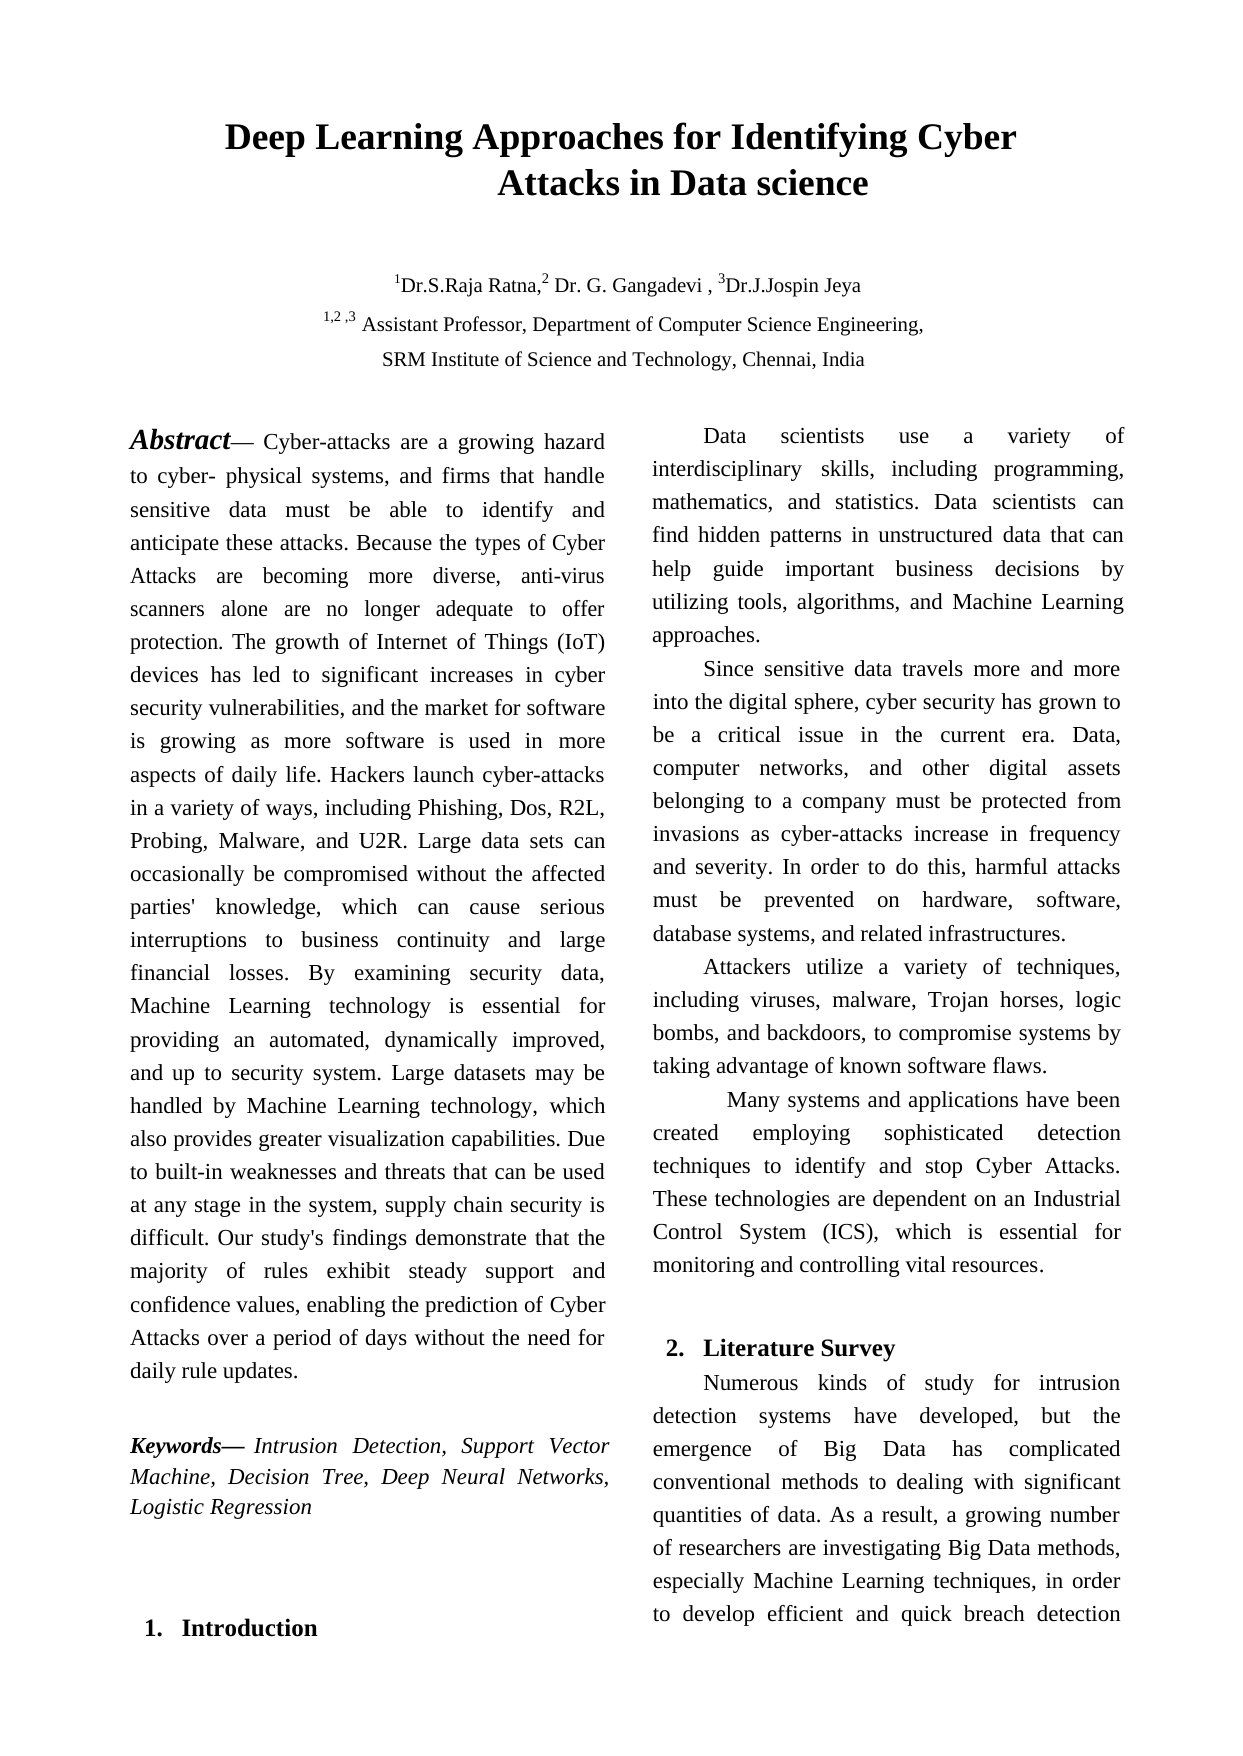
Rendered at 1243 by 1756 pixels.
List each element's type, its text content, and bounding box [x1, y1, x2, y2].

title 1Dr.S.Raja Ratna,2 Dr. G. Gangadevi , 3Dr.J.Jospin Jeya [308, 269, 947, 298]
title 1,2 ,3 Assistant Professor, Department of Computer Science Engineering, [121, 308, 1126, 337]
text Data scientists use a variety of interdisciplinary skills, including programming, mathematics, and statistics. Data scientists can find hidden patterns in unstructured data that can help guide important business decisions by utilizing tools, algorithms, and Machine Learning approaches. [652, 422, 1124, 647]
title Deep Learning Approaches for Identifying Cyber Attacks in Data science [224, 114, 1125, 204]
list Introduction [144, 1613, 609, 1642]
text Abstract— Cyber-attacks are a growing hazard to cyber- physical systems, and firms that handle sensitive data must be able to identify and anticipate these attacks. Because the types of Cyber Attacks are becoming more diverse, anti-virus scanners alone are no longer adequate to offer protection. The growth of Internet of Things (IoT) devices has led to significant increases in cyber security vulnerabilities, and the market for software is growing as more software is used in more aspects of daily life. Hackers launch cyber-attacks in a variety of ways, including Phishing, Dos, R2L, Probing, Malware, and U2R. Large data sets can occasionally be compromised without the affected parties' knowledge, which can cause serious interruptions to business continuity and large financial losses. By examining security data, Machine Learning technology is essential for providing an automated, dynamically improved, and up to security system. Large datasets may be handled by Machine Learning technology, which also provides greater visualization capabilities. Due to built-in weaknesses and threats that can be used at any stage in the system, supply chain security is difficult. Our study's findings demonstrate that the majority of rules exhibit steady support and confidence values, enabling the prediction of Cyber Attacks over a period of days without the need for daily rule updates. [130, 422, 605, 1383]
list Literature Survey [666, 1333, 1136, 1362]
title SRM Institute of Science and Technology, Chennai, India [121, 347, 1126, 371]
text Attackers utilize a variety of techniques, including viruses, malware, Trojan horses, logic bombs, and backdoors, to compromise systems by taking advantage of known software flaws. [653, 953, 1121, 1079]
text Many systems and applications have been created employing sophisticated detection techniques to identify and stop Cyber Attacks. These technologies are dependent on an Industrial Control System (ICS), which is essential for monitoring and controlling vital resources. [653, 1086, 1121, 1278]
text Since sensitive data travels more and more into the digital sphere, cyber security has grown to be a critical issue in the current era. Data, computer networks, and other digital assets belonging to a company must be protected from invasions as cyber-attacks increase in frequency and severity. In order to do this, harmful attacks must be prevented on hardware, software, database systems, and related infrastructures. [653, 655, 1121, 946]
text Keywords— Intrusion Detection, Support Vector Machine, Decision Tree, Deep Neural Networks, Logistic Regression [130, 1432, 609, 1519]
